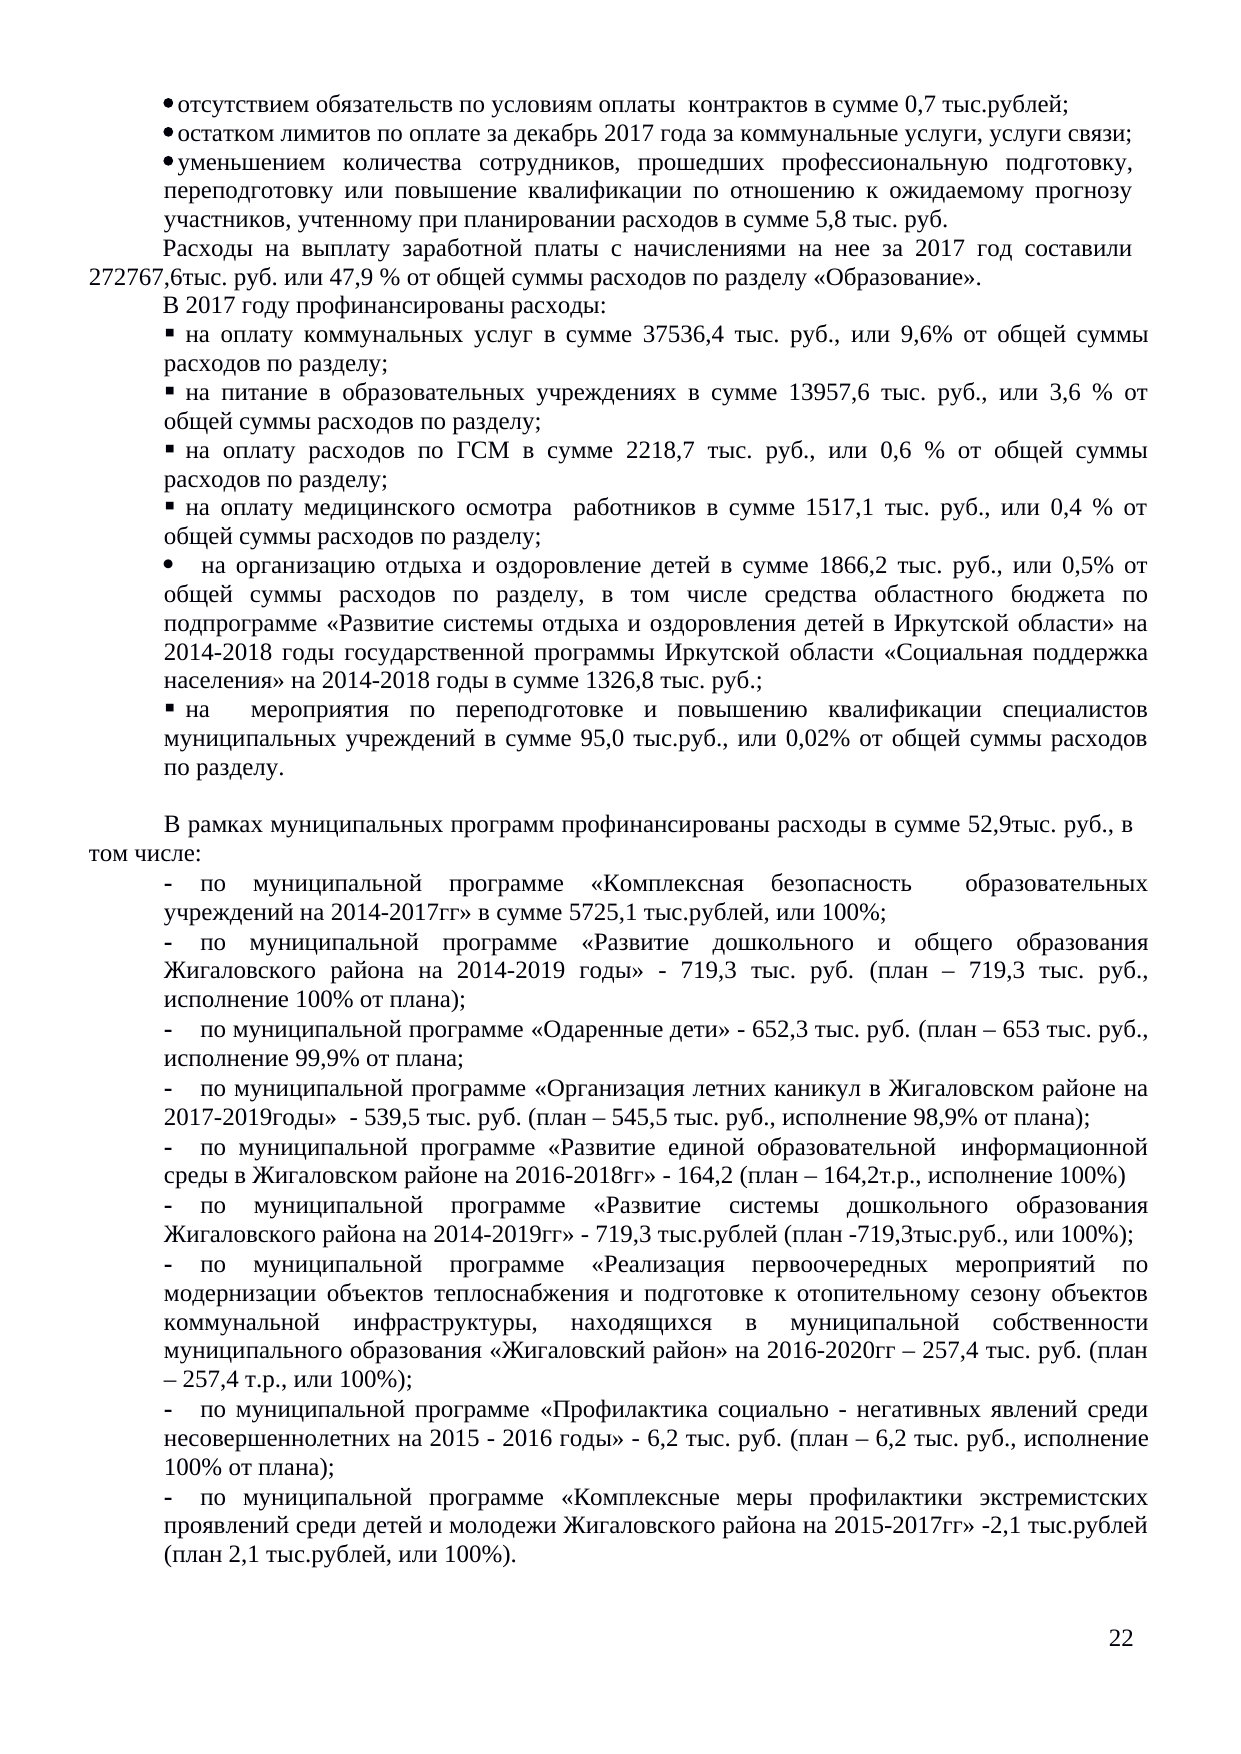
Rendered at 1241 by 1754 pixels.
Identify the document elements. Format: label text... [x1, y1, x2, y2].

list уменьшением количества сотрудников, прошедших профессиональную подготовку, переподготовку или повышение квалификации по отношению к ожидаемому прогнозу участников, учтенному при планировании расходов в сумме 5,8 тыс. руб. [164, 147, 1133, 233]
list по муниципальной программе «Профилактика социально - негативных явлений среди несовершеннолетних на 2015 - 2016 годы» - 6,2 тыс. руб. (план – 6,2 тыс. руб., исполнение 100% от плана); [164, 1393, 1149, 1481]
list на мероприятия по переподготовке и повышению квалификации специалистов муниципальных учреждений в сумме 95,0 тыс.руб., или 0,02% от общей суммы расходов по разделу. [164, 694, 1149, 781]
list по муниципальной программе «Развитие системы дошкольного образования Жигаловского района на 2014-2019гг» - 719,3 тыс.рублей (план -719,3тыс.руб., или 100%); [164, 1189, 1149, 1248]
list остатком лимитов по оплате за декабрь 2017 года за коммунальные услуги, услуги связи; [164, 118, 1133, 147]
list по муниципальной программе «Развитие единой образовательной информационной среды в Жигаловском районе на 2016-2018гг» - 164,2 (план – 164,2т.р., исполнение 100%) [164, 1131, 1149, 1189]
list на оплату медицинского осмотра работников в сумме 1517,1 тыс. руб., или 0,4 % от общей суммы расходов по разделу; [164, 492, 1149, 550]
list по муниципальной программе «Реализация первоочередных мероприятий по модернизации объектов теплоснабжения и подготовке к отопительному сезону объектов коммунальной инфраструктуры, находящихся в муниципальной собственности муниципального образования «Жигаловский район» на 2016-2020гг – 257,4 тыс. руб. (план – 257,4 т.р., или 100%); [164, 1248, 1149, 1393]
list по муниципальной программе «Комплексные меры профилактики экстремистских проявлений среди детей и молодежи Жигаловского района на 2015-2017гг» -2,1 тыс.рублей (план 2,1 тыс.рублей, или 100%). [164, 1481, 1149, 1568]
list на оплату коммунальных услуг в сумме 37536,4 тыс. руб., или 9,6% от общей суммы расходов по разделу; [164, 319, 1149, 377]
text В 2017 году профинансированы расходы: [89, 291, 1133, 319]
text В рамках муниципальных программ профинансированы расходы в сумме 52,9тыс. руб., в том числе: [89, 809, 1133, 867]
list отсутствием обязательств по условиям оплаты контрактов в сумме 0,7 тыс.рублей; [164, 89, 1133, 118]
list по муниципальной программе «Организация летних каникул в Жигаловском районе на 2017-2019годы» - 539,5 тыс. руб. (план – 545,5 тыс. руб., исполнение 98,9% от плана); [164, 1072, 1149, 1131]
list по муниципальной программе «Развитие дошкольного и общего образования Жигаловского района на 2014-2019 годы» - 719,3 тыс. руб. (план – 719,3 тыс. руб., исполнение 100% от плана); [164, 926, 1149, 1013]
list по муниципальной программе «Комплексная безопасность образовательных учреждений на 2014-2017гг» в сумме 5725,1 тыс.рублей, или 100%; [164, 867, 1149, 926]
list на питание в образовательных учреждениях в сумме 13957,6 тыс. руб., или 3,6 % от общей суммы расходов по разделу; [164, 377, 1149, 435]
list на организацию отдыха и оздоровление детей в сумме 1866,2 тыс. руб., или 0,5% от общей суммы расходов по разделу, в том числе средства областного бюджета по подпрограмме «Развитие системы отдыха и оздоровления детей в Иркутской области» на 2014-2018 годы государственной программы Иркутской области «Социальная поддержка населения» на 2014-2018 годы в сумме 1326,8 тыс. руб.; [164, 550, 1149, 694]
text Расходы на выплату заработной платы с начислениями на нее за 2017 год составили 272767,6тыс. руб. или 47,9 % от общей суммы расходов по разделу «Образование». [89, 233, 1133, 291]
list по муниципальной программе «Одаренные дети» - 652,3 тыс. руб. (план – 653 тыс. руб., исполнение 99,9% от плана; [164, 1013, 1149, 1072]
list на оплату расходов по ГСМ в сумме 2218,7 тыс. руб., или 0,6 % от общей суммы расходов по разделу; [164, 435, 1149, 492]
